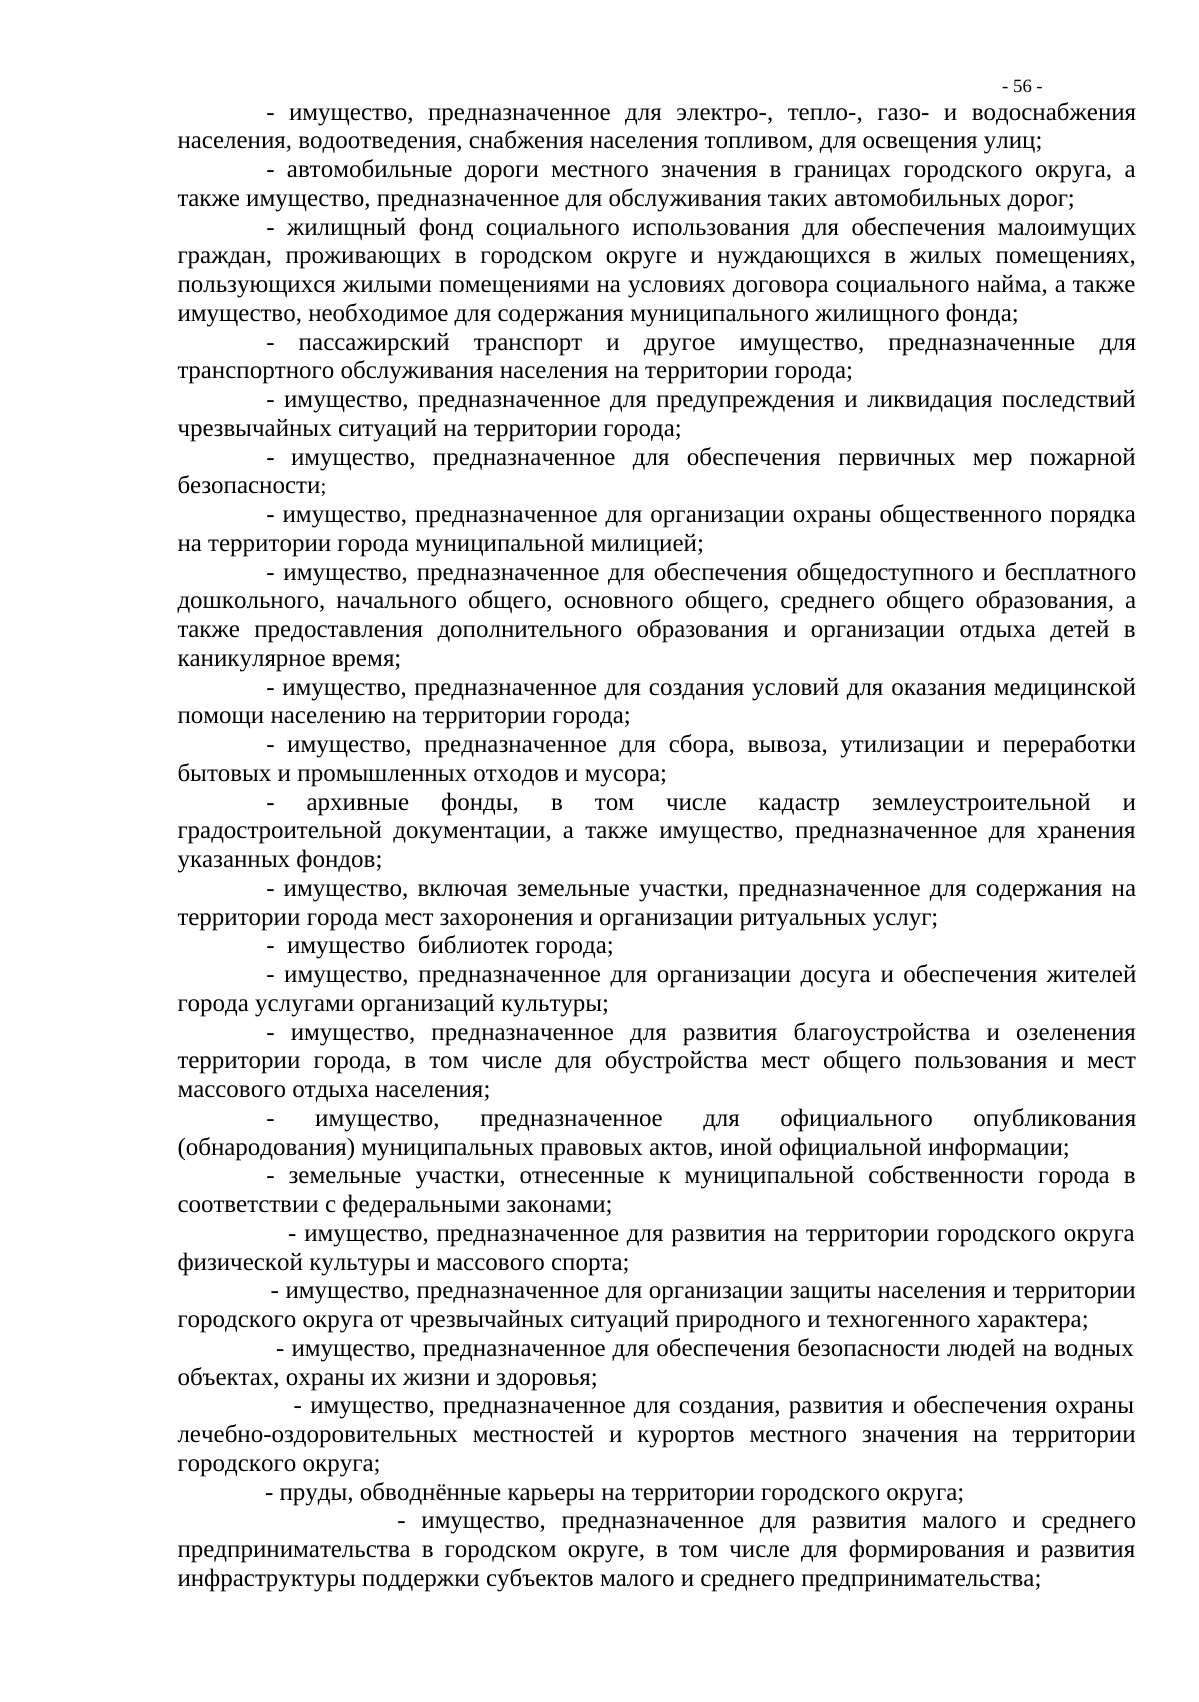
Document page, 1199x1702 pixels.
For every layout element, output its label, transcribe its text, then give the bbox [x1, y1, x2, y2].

text - имущество, предназначенное для развития на территории городского округа физической культуры и массового спорта; [177, 1218, 1137, 1275]
text - имущество, предназначенное для организации охраны общественного порядка на территории города муниципальной милицией; [177, 499, 1137, 557]
text - жилищный фонд социального использования для обеспечения малоимущих граждан, проживающих в городском округе и нуждающихся в жилых помещениях, пользующихся жилыми помещениями на условиях договора социального найма, а также имущество, необходимое для содержания муниципального жилищного фонда; [177, 212, 1137, 327]
text - автомобильные дороги местного значения в границах городского округа, а также имущество, предназначенное для обслуживания таких автомобильных дорог; [177, 154, 1137, 212]
text - имущество, предназначенное для создания условий для оказания медицинской помощи населению на территории города; [177, 672, 1137, 729]
text - имущество, предназначенное для обеспечения безопасности людей на водных объектах, охраны их жизни и здоровья; [177, 1333, 1137, 1390]
text - имущество, предназначенное для официального опубликования (обнародования) муниципальных правовых актов, иной официальной информации; [177, 1103, 1137, 1160]
text - имущество, предназначенное для развития благоустройства и озеленения территории города, в том числе для обустройства мест общего пользования и мест массового отдыха населения; [177, 1017, 1137, 1103]
text - имущество, предназначенное для предупреждения и ликвидация последствий чрезвычайных ситуаций на территории города; [177, 384, 1137, 442]
text - имущество, предназначенное для электро-, тепло-, газо- и водоснабжения населения, водоотведения, снабжения населения топливом, для освещения улиц; [177, 97, 1137, 154]
text - имущество, включая земельные участки, предназначенное для содержания на территории города мест захоронения и организации ритуальных услуг; [177, 873, 1137, 930]
text - архивные фонды, в том числе кадастр землеустроительной и градостроительной документации, а также имущество, предназначенное для хранения указанных фондов; [177, 787, 1137, 873]
text - имущество, предназначенное для создания, развития и обеспечения охраны лечебно-оздоровительных местностей и курортов местного значения на территории городского округа; [177, 1390, 1137, 1477]
text - имущество, предназначенное для обеспечения общедоступного и бесплатного дошкольного, начального общего, основного общего, среднего общего образования, а также предоставления дополнительного образования и организации отдыха детей в каникулярное время; [177, 557, 1137, 672]
text - имущество, предназначенное для организации досуга и обеспечения жителей города услугами организаций культуры; [177, 959, 1137, 1017]
text - имущество библиотек города; [177, 930, 1137, 959]
text - имущество, предназначенное для организации защиты населения и территории городского округа от чрезвычайных ситуаций природного и техногенного характера; [177, 1275, 1137, 1333]
text - имущество, предназначенное для сбора, вывоза, утилизации и переработки бытовых и промышленных отходов и мусора; [177, 729, 1137, 787]
text - земельные участки, отнесенные к муниципальной собственности города в соответствии с федеральными законами; [177, 1160, 1137, 1218]
text - имущество, предназначенное для развития малого и среднего предпринимательства в городском округе, в том числе для формирования и развития инфраструктуры поддержки субъектов малого и среднего предпринимательства; [177, 1505, 1137, 1592]
text - пассажирский транспорт и другое имущество, предназначенные для транспортного обслуживания населения на территории города; [177, 327, 1137, 384]
text - имущество, предназначенное для обеспечения первичных мер пожарной безопасности; [177, 442, 1137, 499]
text - пруды, обводнённые карьеры на территории городского округа; [177, 1477, 1137, 1505]
